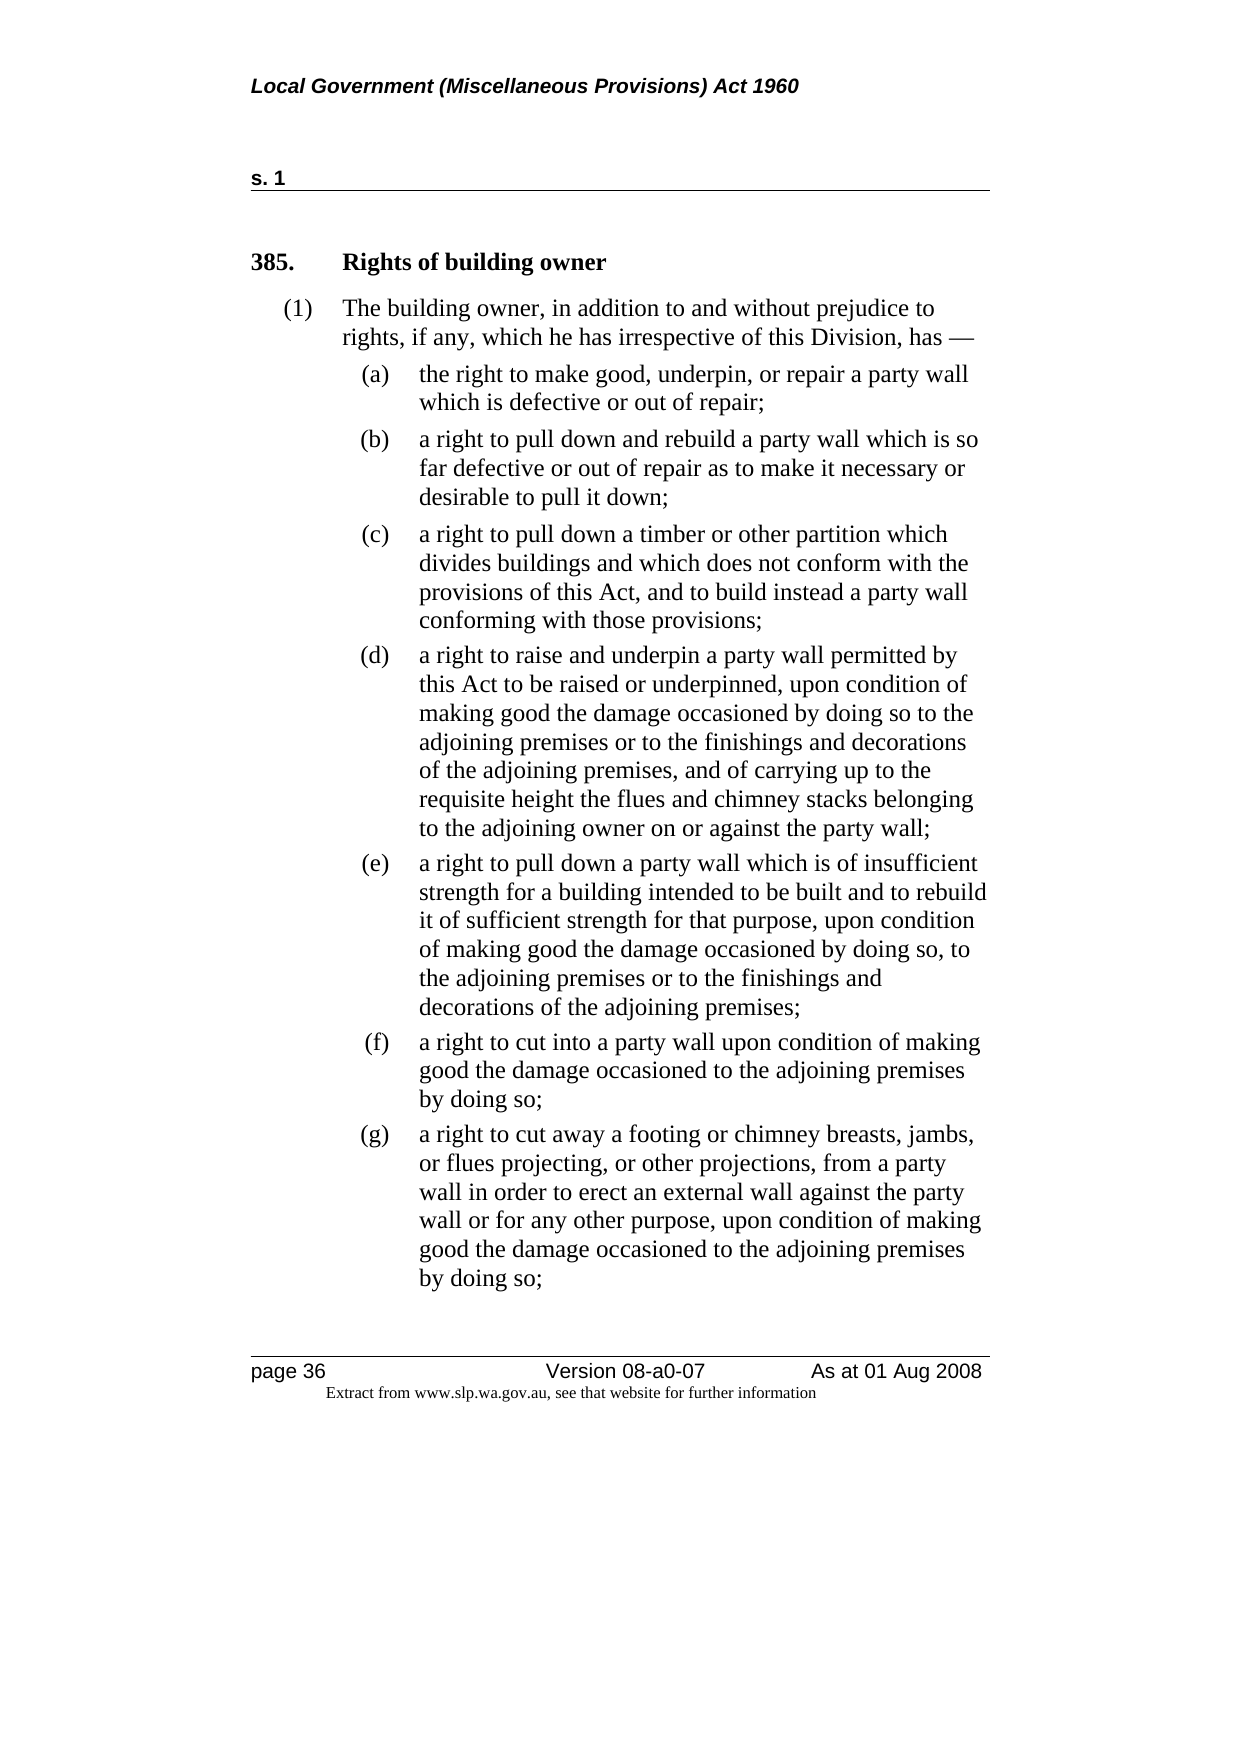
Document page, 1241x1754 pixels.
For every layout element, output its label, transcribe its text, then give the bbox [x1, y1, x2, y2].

text (c) a right to pull down a timber or other partition which divides buildings and which does not conform with the provisions of this Act, and to build instead a party wall conforming with those provisions; [251, 519, 990, 634]
text (d) a right to raise and underpin a party wall permitted by this Act to be raised or underpinned, upon condition of making good the damage occasioned by doing so to the adjoining premises or to the finishings and decorations of the adjoining premises, and of carrying up to the requisite height the flues and chimney stacks belonging to the adjoining owner on or against the party wall; [251, 640, 990, 842]
text (f) a right to cut into a party wall upon condition of making good the damage occasioned to the adjoining premises by doing so; [251, 1027, 990, 1113]
text (g) a right to cut away a footing or chimney breasts, jambs, or flues projecting, or other projections, from a party wall in order to erect an external wall against the party wall or for any other purpose, upon condition of making good the damage occasioned to the adjoining premises by doing so; [251, 1119, 990, 1292]
text (1) The building owner, in addition to and without prejudice to rights, if any, which he has irrespective of this Division, has — [251, 293, 990, 350]
text (b) a right to pull down and rebuild a party wall which is so far defective or out of repair as to make it necessary or desirable to pull it down; [251, 424, 990, 511]
text (e) a right to pull down a party wall which is of insufficient strength for a building intended to be built and to rebuild it of sufficient strength for that purpose, upon condition of making good the damage occasioned by doing so, to the adjoining premises or to the finishings and decorations of the adjoining premises; [251, 848, 990, 1020]
text (a) the right to make good, underpin, or repair a party wall which is defective or out of repair; [251, 359, 990, 416]
subtitle 385. Rights of building owner [251, 247, 990, 276]
